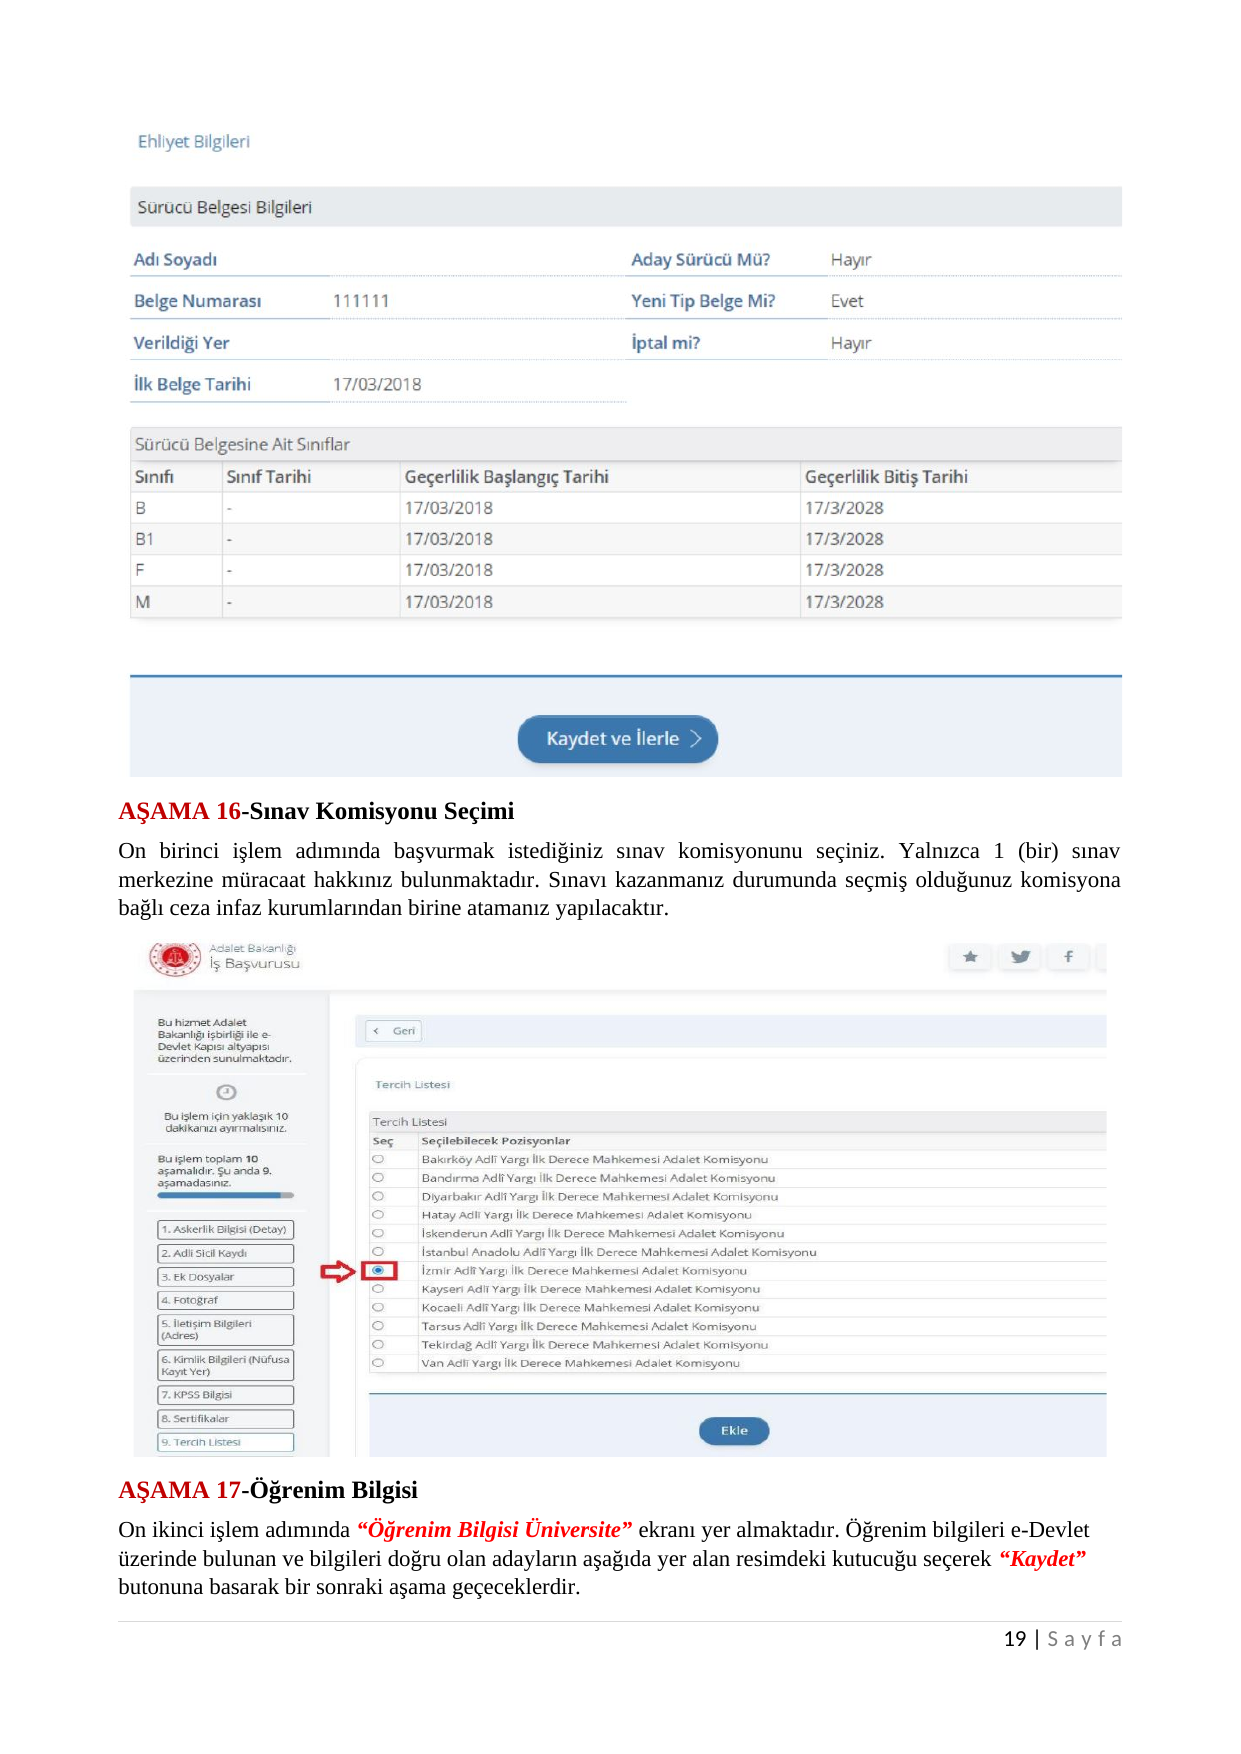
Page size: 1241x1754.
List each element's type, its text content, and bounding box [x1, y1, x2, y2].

picture [133, 939, 1107, 1457]
picture [118, 118, 1123, 777]
subtitle AŞAMA 16-Sınav Komisyonu Seçimi [118, 796, 1122, 825]
text On ikinci işlem adımında “Öğrenim Bilgisi Üniversite” ekranı yer almaktadır. Öğrenim bilgileri e-Devlet üzerinde bulunan ve bilgileri doğru olan adayların aşağıda yer alan resimdeki kutucuğu seçerek “Kaydet” butonuna basarak bir sonraki aşama geçeceklerdir. [118, 1516, 1122, 1600]
subtitle AŞAMA 17-Öğrenim Bilgisi [118, 1475, 1122, 1504]
text On birinci işlem adımında başvurmak istediğiniz sınav komisyonunu seçiniz. Yalnızca 1 (bir) sınav merkezine müracaat hakkınız bulunmaktadır. Sınavı kazanmanız durumunda seçmiş olduğunuz komisyona bağlı ceza infaz kurumlarından birine atamanız yapılacaktır. [118, 837, 1122, 920]
